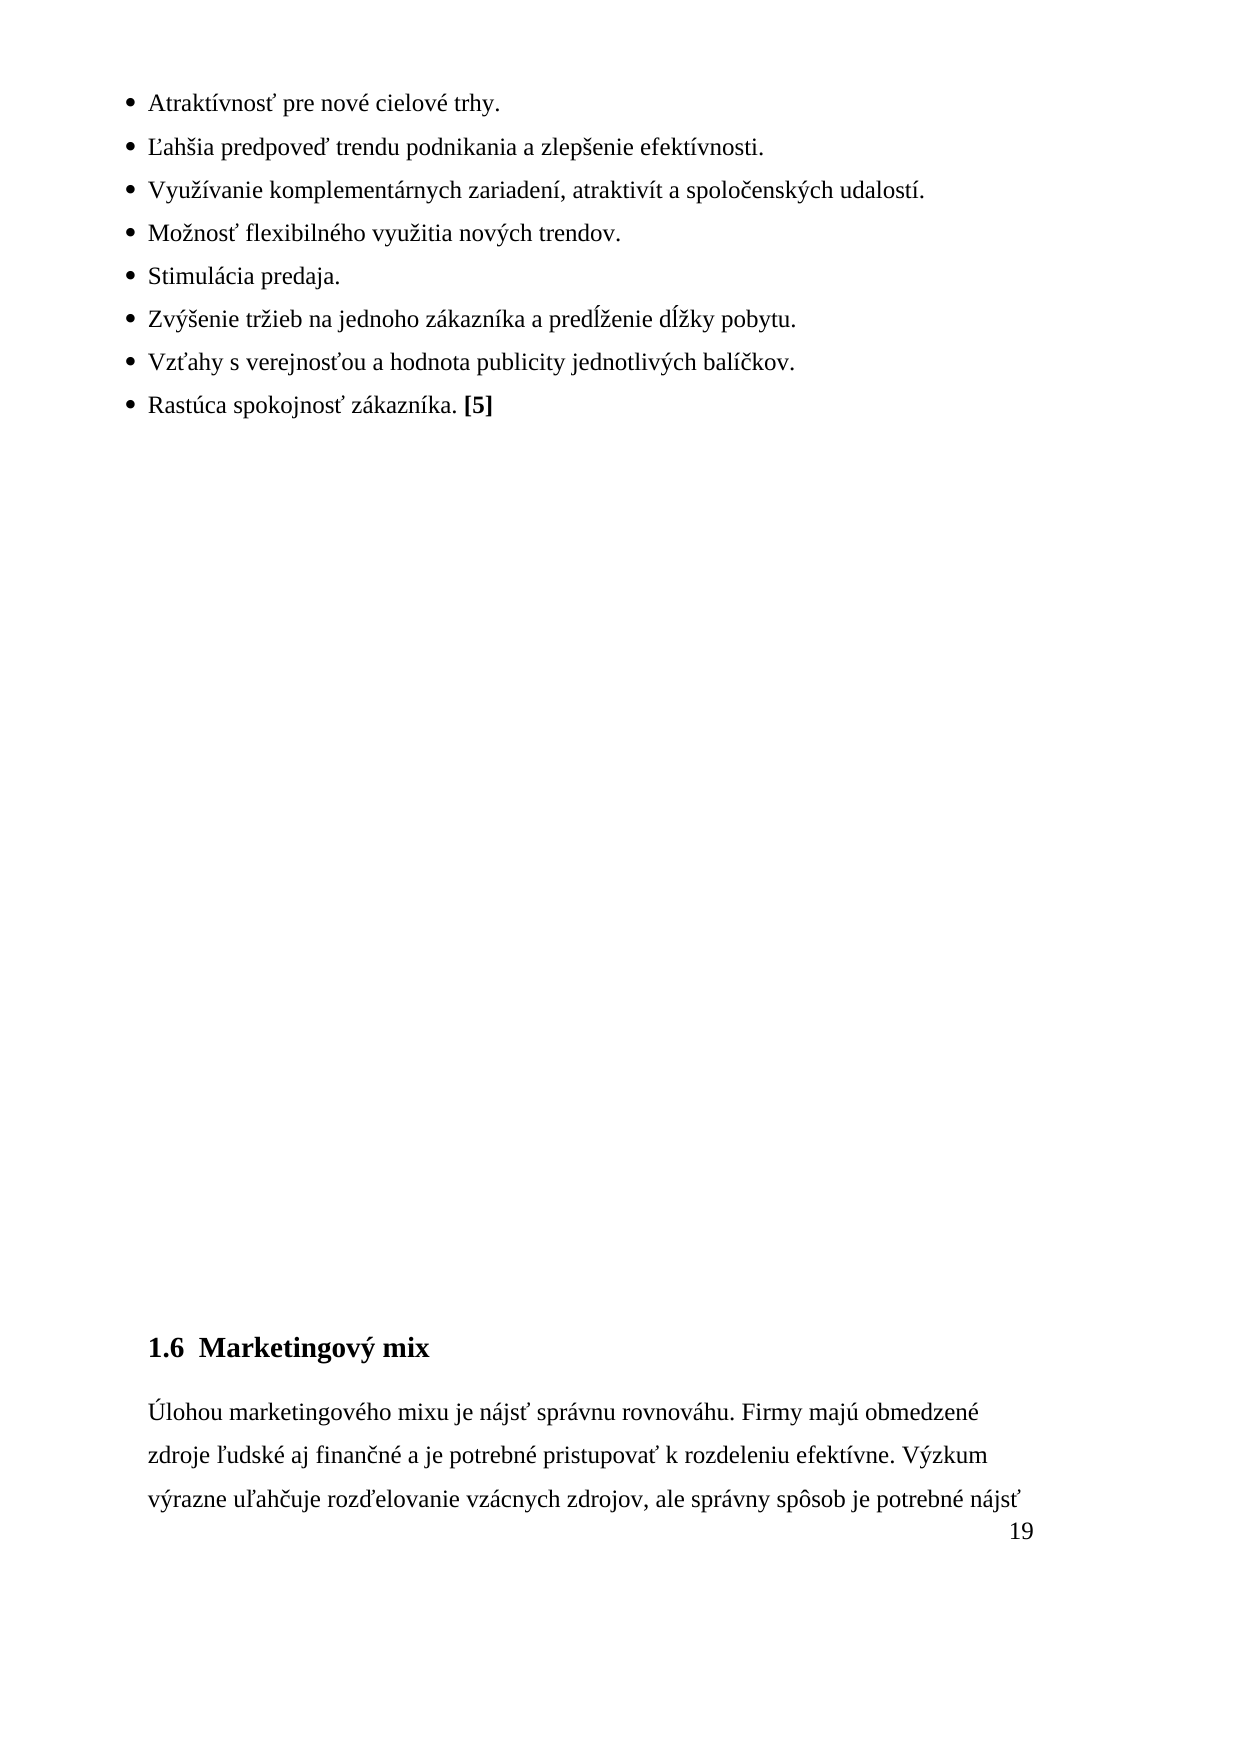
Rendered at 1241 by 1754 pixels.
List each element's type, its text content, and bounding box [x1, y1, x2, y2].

list Vzťahy s verejnosťou a hodnota publicity jednotlivých balíčkov. [126, 347, 1033, 376]
list Atraktívnosť pre nové cielové trhy. [126, 88, 1033, 117]
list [148, 1397, 1033, 1512]
list Zvýšenie tržieb na jednoho zákazníka a predĺženie dĺžky pobytu. [126, 304, 1033, 333]
list Využívanie komplementárnych zariadení, atraktivít a spoločenských udalostí. [126, 175, 1033, 203]
list 1.6 Marketingový mix [148, 1330, 1033, 1364]
list Ľahšia predpoveď trendu podnikania a zlepšenie efektívnosti. [126, 132, 1033, 160]
list Možnosť flexibilného využitia nových trendov. [126, 218, 1033, 247]
list Rastúca spokojnosť zákazníka. [5] [126, 390, 1033, 419]
list Stimulácia predaja. [126, 261, 1033, 290]
